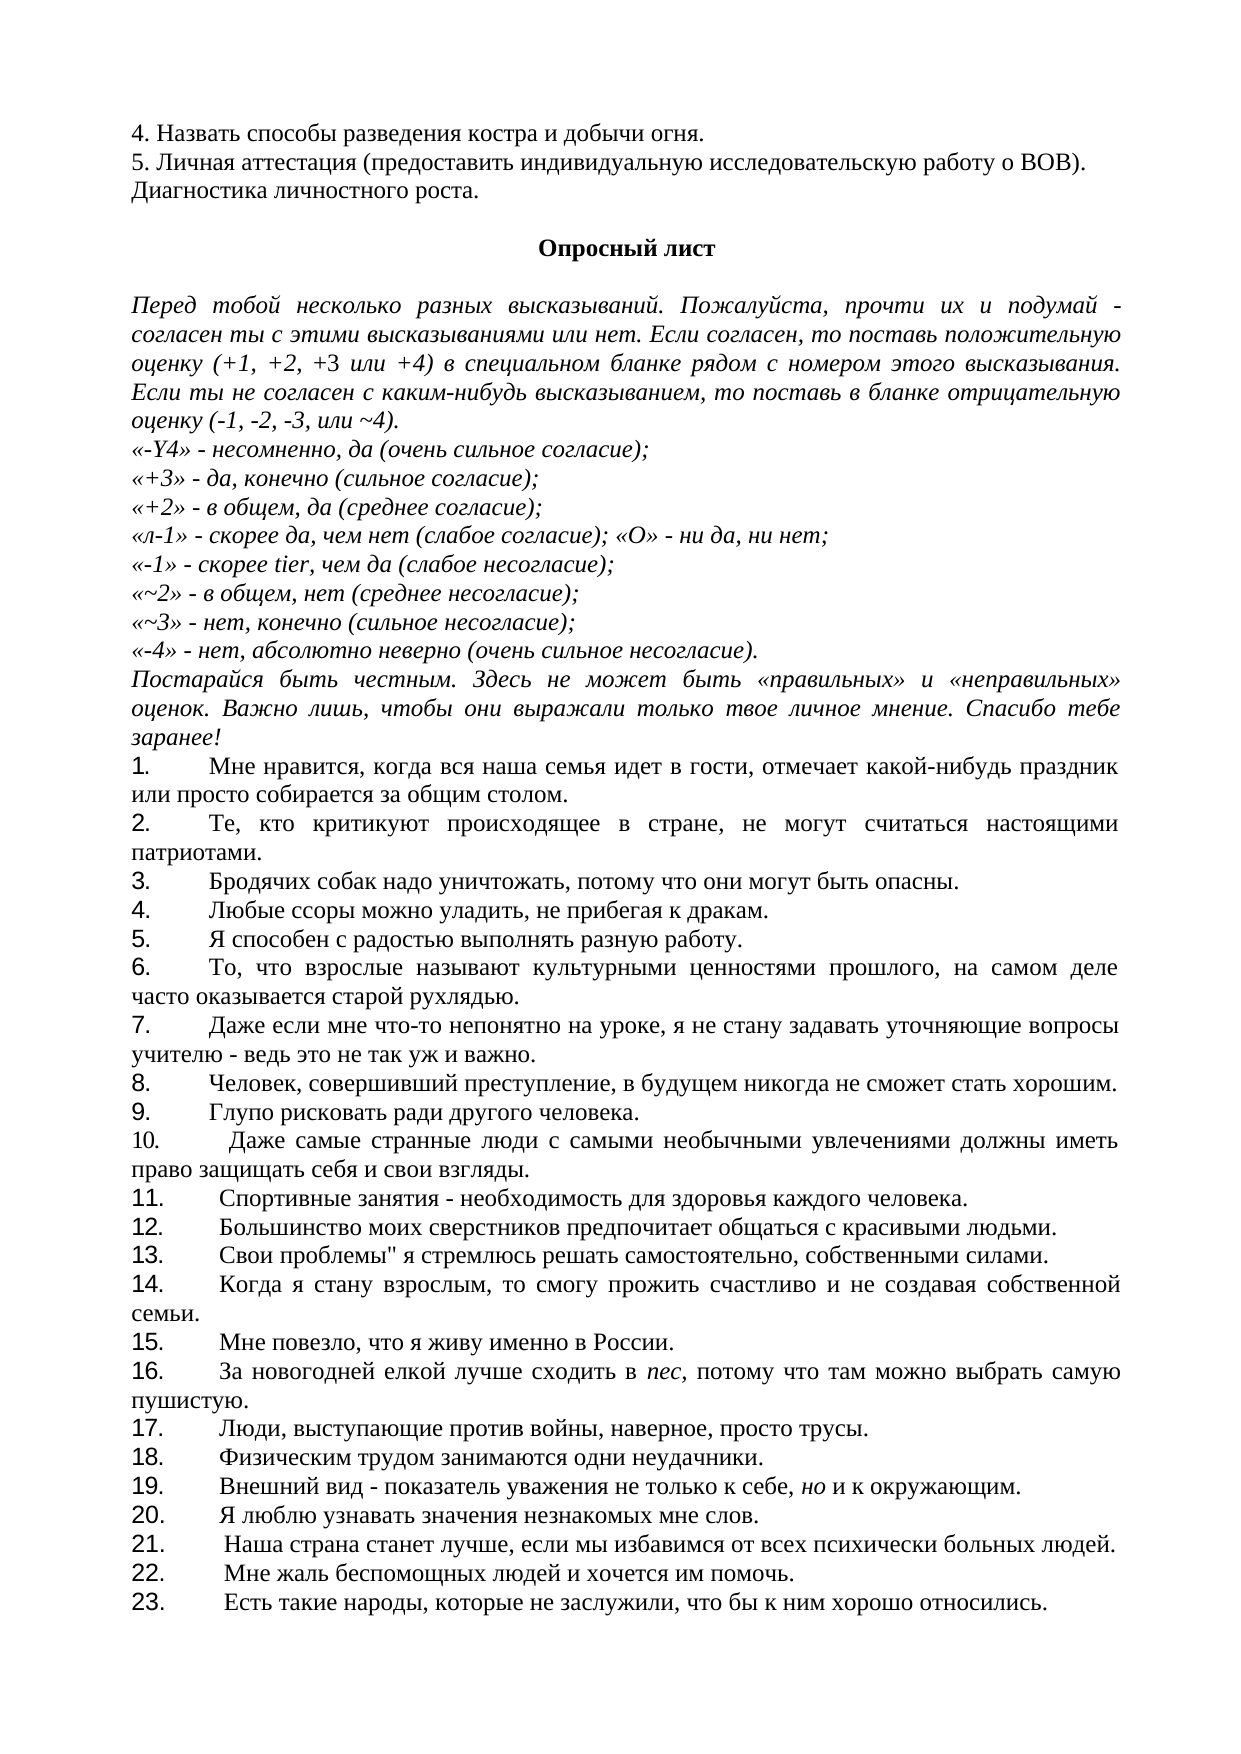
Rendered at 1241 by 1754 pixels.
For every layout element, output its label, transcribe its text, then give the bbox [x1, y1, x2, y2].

list Свои проблемы" я стремлюсь решать самостоятельно, собственными силами. [131, 1241, 1121, 1269]
list Я люблю узнавать значения незнакомых мне слов. [131, 1500, 1122, 1529]
list Я способен с радостью выполнять разную работу. [131, 923, 1122, 952]
list Те, кто критикуют происходящее в стране, не могут считаться настоящими патриотами. [131, 808, 1119, 866]
text «~2» - в общем, нет (среднее несогласие); [131, 578, 1122, 607]
list Мне повезло, что я живу именно в России. [131, 1327, 1122, 1356]
list Спортивные занятия - необходимость для здоровья каждого человека. [131, 1183, 1120, 1212]
text Постарайся быть честным. Здесь не может быть «правильных» и «неправильных» оценок. Важно лишь, чтобы они выражали только твое личное мнение. Спасибо тебе заранее! [131, 664, 1122, 751]
text Диагностика личностного роста. [131, 176, 1122, 204]
list То, что взрослые называют культурными ценностями прошлого, на самом деле часто оказывается старой рухлядью. [131, 952, 1119, 1010]
list Люди, выступающие против войны, наверное, просто трусы. [131, 1413, 1122, 1442]
list Мне нравится, когда вся наша семья идет в гости, отмечает какой-нибудь праздник или просто собирается за общим столом. [131, 751, 1119, 808]
list Глупо рисковать ради другого человека. [131, 1096, 1122, 1125]
text «-4» - нет, абсолютно неверно (очень сильное несогласие). [131, 636, 1122, 664]
list Есть такие народы, которые не заслужили, что бы к ним хорошо относились. [131, 1587, 1122, 1615]
text 5. Личная аттестация (предоставить индивидуальную исследовательскую работу о ВОВ). [131, 147, 1122, 176]
text «~3» - нет, конечно (сильное несогласие); [131, 607, 1122, 636]
text «л-1» - скорее да, чем нет (слабое согласие); «О» - ни да, ни нет; [131, 521, 990, 549]
list Человек, совершивший преступление, в будущем никогда не сможет стать хорошим. [131, 1068, 1121, 1096]
list Большинство моих сверстников предпочитает общаться с красивыми людьми. [131, 1212, 1121, 1241]
list Физическим трудом занимаются одни неудачники. [131, 1442, 1122, 1471]
list Мне жаль беспомощных людей и хочется им помочь. [131, 1558, 1122, 1587]
text 4. Назвать способы разведения костра и добычи огня. [131, 118, 1122, 147]
text «+3» - да, конечно (сильное согласие); [131, 463, 1122, 492]
text Перед тобой несколько разных высказываний. Пожалуйста, прочти их и подумай - согласен ты с этими высказываниями или нет. Если согласен, то поставь положительную оценку (+1, +2, +3 или +4) в специальном бланке рядом с номером этого высказывания. Если ты не согласен с каким-нибудь высказыванием, то поставь в бланке отрицательную оценку (-1, -2, -3, или ~4). [131, 291, 1122, 434]
text «+2» - в общем, да (среднее согласие); [131, 492, 1122, 521]
list Даже если мне что-то непонятно на уроке, я не стану задавать уточняющие вопросы учителю - ведь это не так уж и важно. [131, 1010, 1121, 1068]
text «-Y4» - несомненно, да (очень сильное согласие); [131, 434, 1122, 463]
text «-1» - скорее tier, чем да (слабое несогласие); [131, 549, 1122, 578]
list Наша страна станет лучше, если мы избавимся от всех психически больных людей. [131, 1529, 1122, 1558]
list Бродячих собак надо уничтожать, потому что они могут быть опасны. [131, 866, 1121, 895]
text Опросный лист [131, 233, 1122, 262]
list Внешний вид - показатель уважения не только к себе, но и к окружающим. [131, 1471, 1122, 1500]
text 10. Даже самые странные люди с самыми необычными увлечениями должны иметь право защищать себя и свои взгляды. [131, 1125, 1120, 1183]
list Любые ссоры можно уладить, не прибегая к дракам. [131, 895, 1122, 923]
list За новогодней елкой лучше сходить в пес, потому что там можно выбрать самую пушистую. [131, 1356, 1122, 1413]
list Когда я стану взрослым, то смогу прожить счастливо и не создавая собственной семьи. [131, 1269, 1122, 1327]
